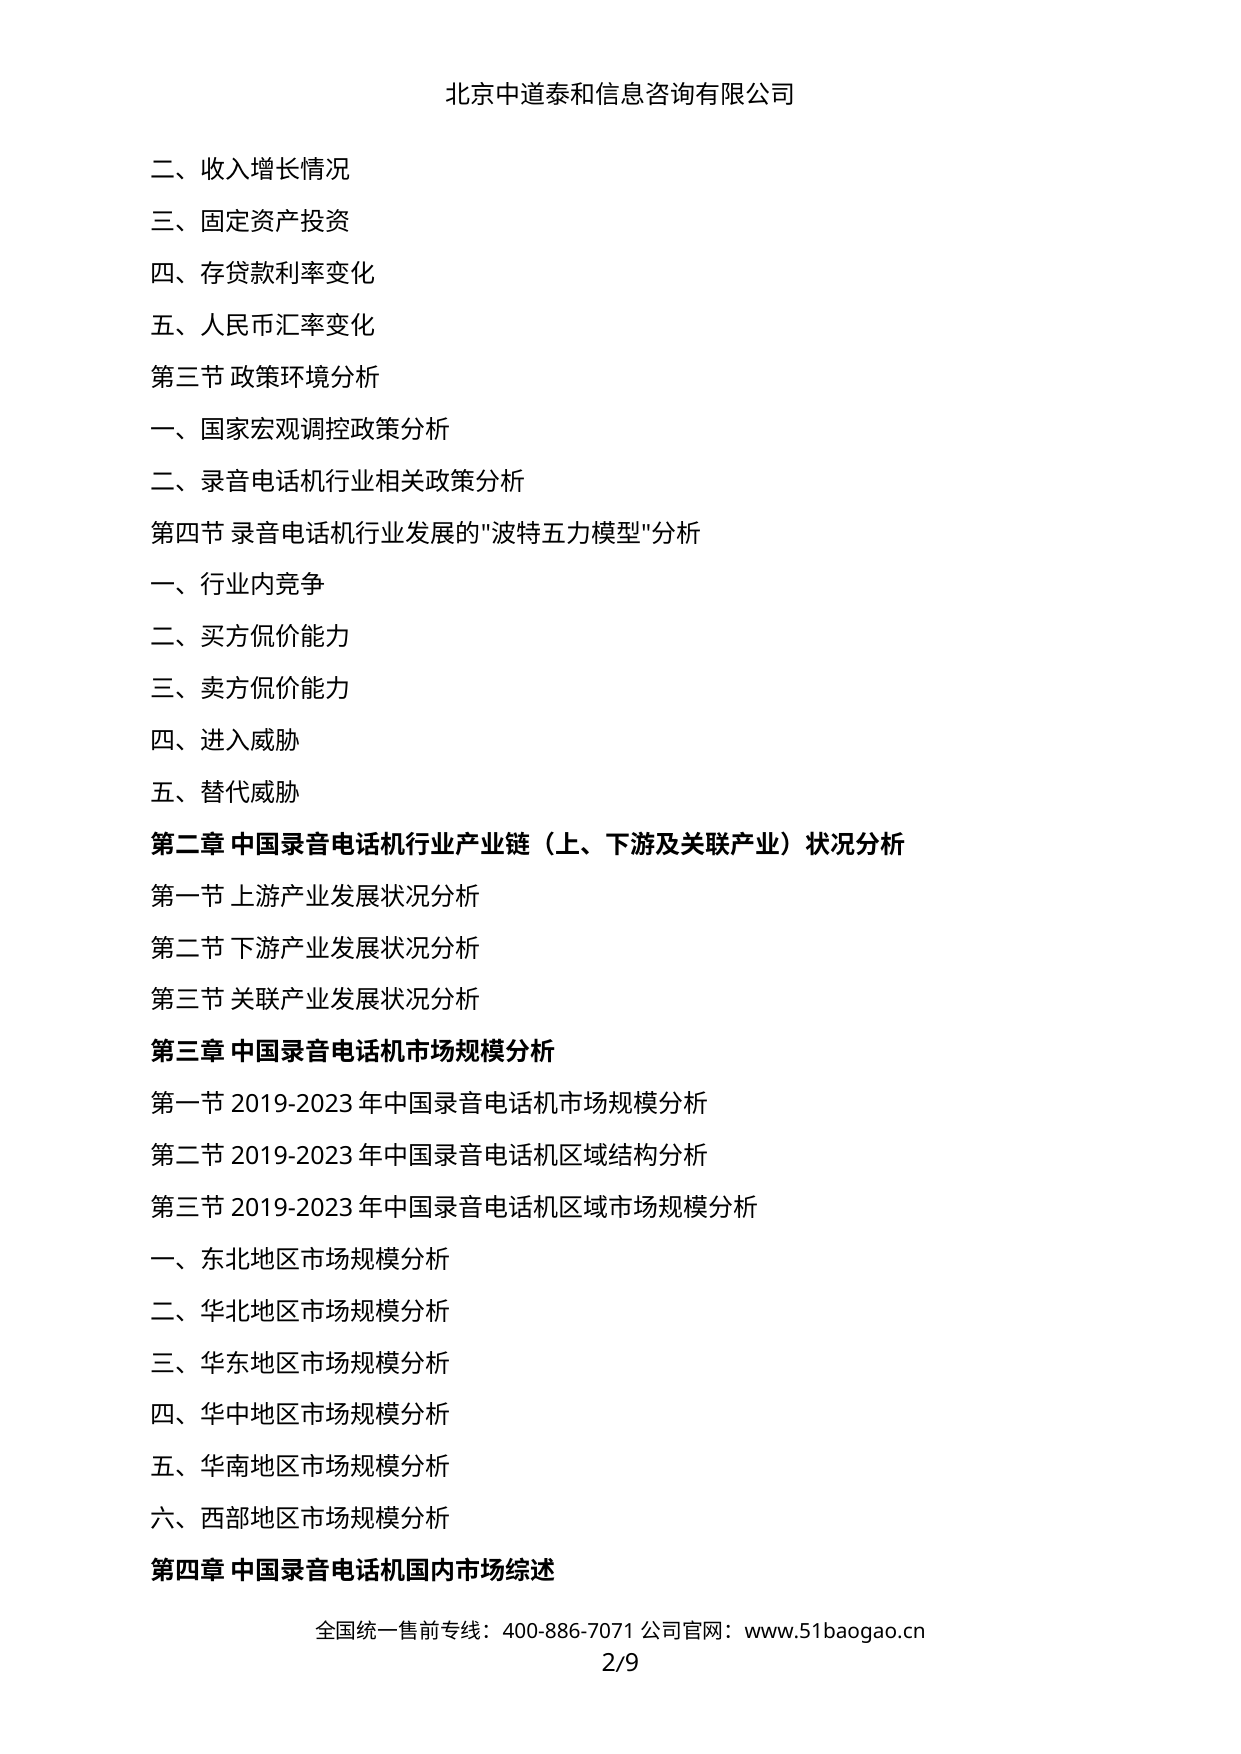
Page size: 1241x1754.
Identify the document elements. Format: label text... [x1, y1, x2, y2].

text 第四节 录音电话机行业发展的"波特五力模型"分析 [150, 513, 1090, 549]
text 四、存贷款利率变化 [150, 254, 1090, 290]
text 一、行业内竞争 [150, 565, 1090, 601]
text 第二节 下游产业发展状况分析 [150, 928, 1090, 964]
text 六、西部地区市场规模分析 [150, 1499, 1090, 1535]
text 一、东北地区市场规模分析 [150, 1239, 1090, 1276]
text 二、收入增长情况 [150, 150, 1090, 186]
text 五、人民币汇率变化 [150, 306, 1090, 342]
text 第三节 关联产业发展状况分析 [150, 980, 1090, 1016]
text 五、替代威胁 [150, 772, 1090, 809]
text 第二节 2019-2023年中国录音电话机区域结构分析 [150, 1136, 1090, 1172]
text 四、华中地区市场规模分析 [150, 1395, 1090, 1431]
text 第一节 2019-2023年中国录音电话机市场规模分析 [150, 1084, 1090, 1120]
text 第三节 2019-2023年中国录音电话机区域市场规模分析 [150, 1187, 1090, 1224]
text 二、华北地区市场规模分析 [150, 1291, 1090, 1327]
text 五、华南地区市场规模分析 [150, 1447, 1090, 1483]
text 二、录音电话机行业相关政策分析 [150, 461, 1090, 497]
text 四、进入威胁 [150, 721, 1090, 757]
text 第四章 中国录音电话机国内市场综述 [150, 1551, 1090, 1587]
text 第一节 上游产业发展状况分析 [150, 876, 1090, 912]
text 三、卖方侃价能力 [150, 669, 1090, 705]
text 三、固定资产投资 [150, 202, 1090, 238]
text 第三章 中国录音电话机市场规模分析 [150, 1032, 1090, 1068]
text 二、买方侃价能力 [150, 617, 1090, 653]
text 三、华东地区市场规模分析 [150, 1343, 1090, 1379]
text 第二章 中国录音电话机行业产业链（上、下游及关联产业）状况分析 [150, 824, 1090, 861]
text 一、国家宏观调控政策分析 [150, 409, 1090, 446]
text 第三节 政策环境分析 [150, 357, 1090, 394]
